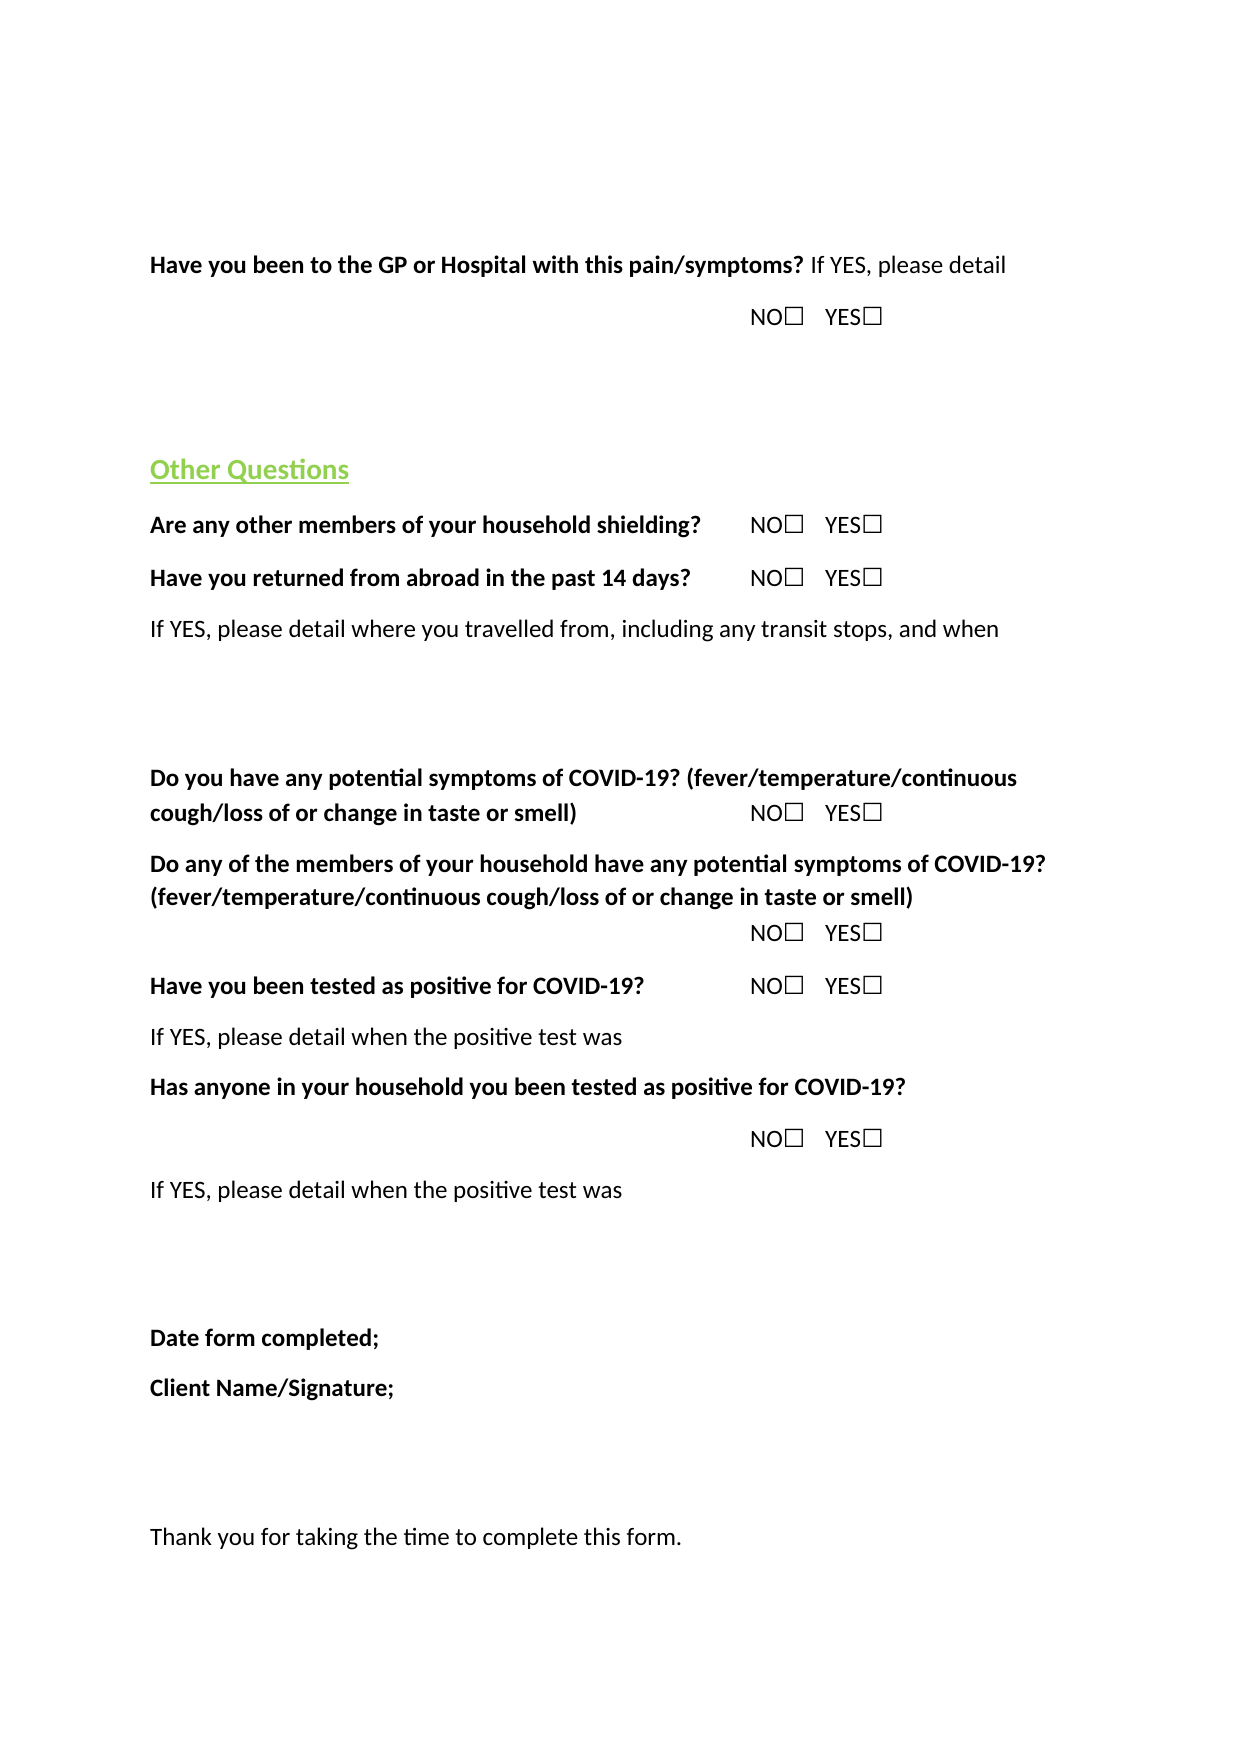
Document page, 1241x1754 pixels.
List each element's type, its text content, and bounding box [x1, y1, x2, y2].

text Do any of the members of your household have any potential symptoms of COVID-19? (fever/temperature/continuous cough/loss of or change in taste or smell) NO YES [150, 848, 1090, 948]
text Do you have any potential symptoms of COVID-19? (fever/temperature/continuous cough/loss of or change in taste or smell) NO YES [150, 762, 1090, 829]
text Thank you for taking the time to complete this form. [150, 1521, 1090, 1551]
text Are any other members of your household shielding? NO YES [150, 506, 1090, 541]
text Have you been tested as positive for COVID-19? NO YES [150, 968, 1090, 1002]
text If YES, please detail when the positive test was [150, 1174, 1090, 1204]
text Has anyone in your household you been tested as positive for COVID-19? [150, 1071, 1090, 1101]
text Client Name/Signature; [150, 1372, 1090, 1403]
text If YES, please detail when the positive test was [150, 1021, 1090, 1052]
text If YES, please detail where you travelled from, including any transit stops, and when [150, 613, 1090, 644]
text Date form completed; [150, 1322, 1090, 1353]
text NO YES [150, 1120, 1090, 1154]
text Have you been to the GP or Hospital with this pain/symptoms? If YES, please detail [150, 249, 1090, 280]
text Have you returned from abroad in the past 14 days? NO YES [150, 560, 1090, 594]
text Other Questions [150, 451, 1090, 487]
text NO YES [675, 299, 1090, 333]
